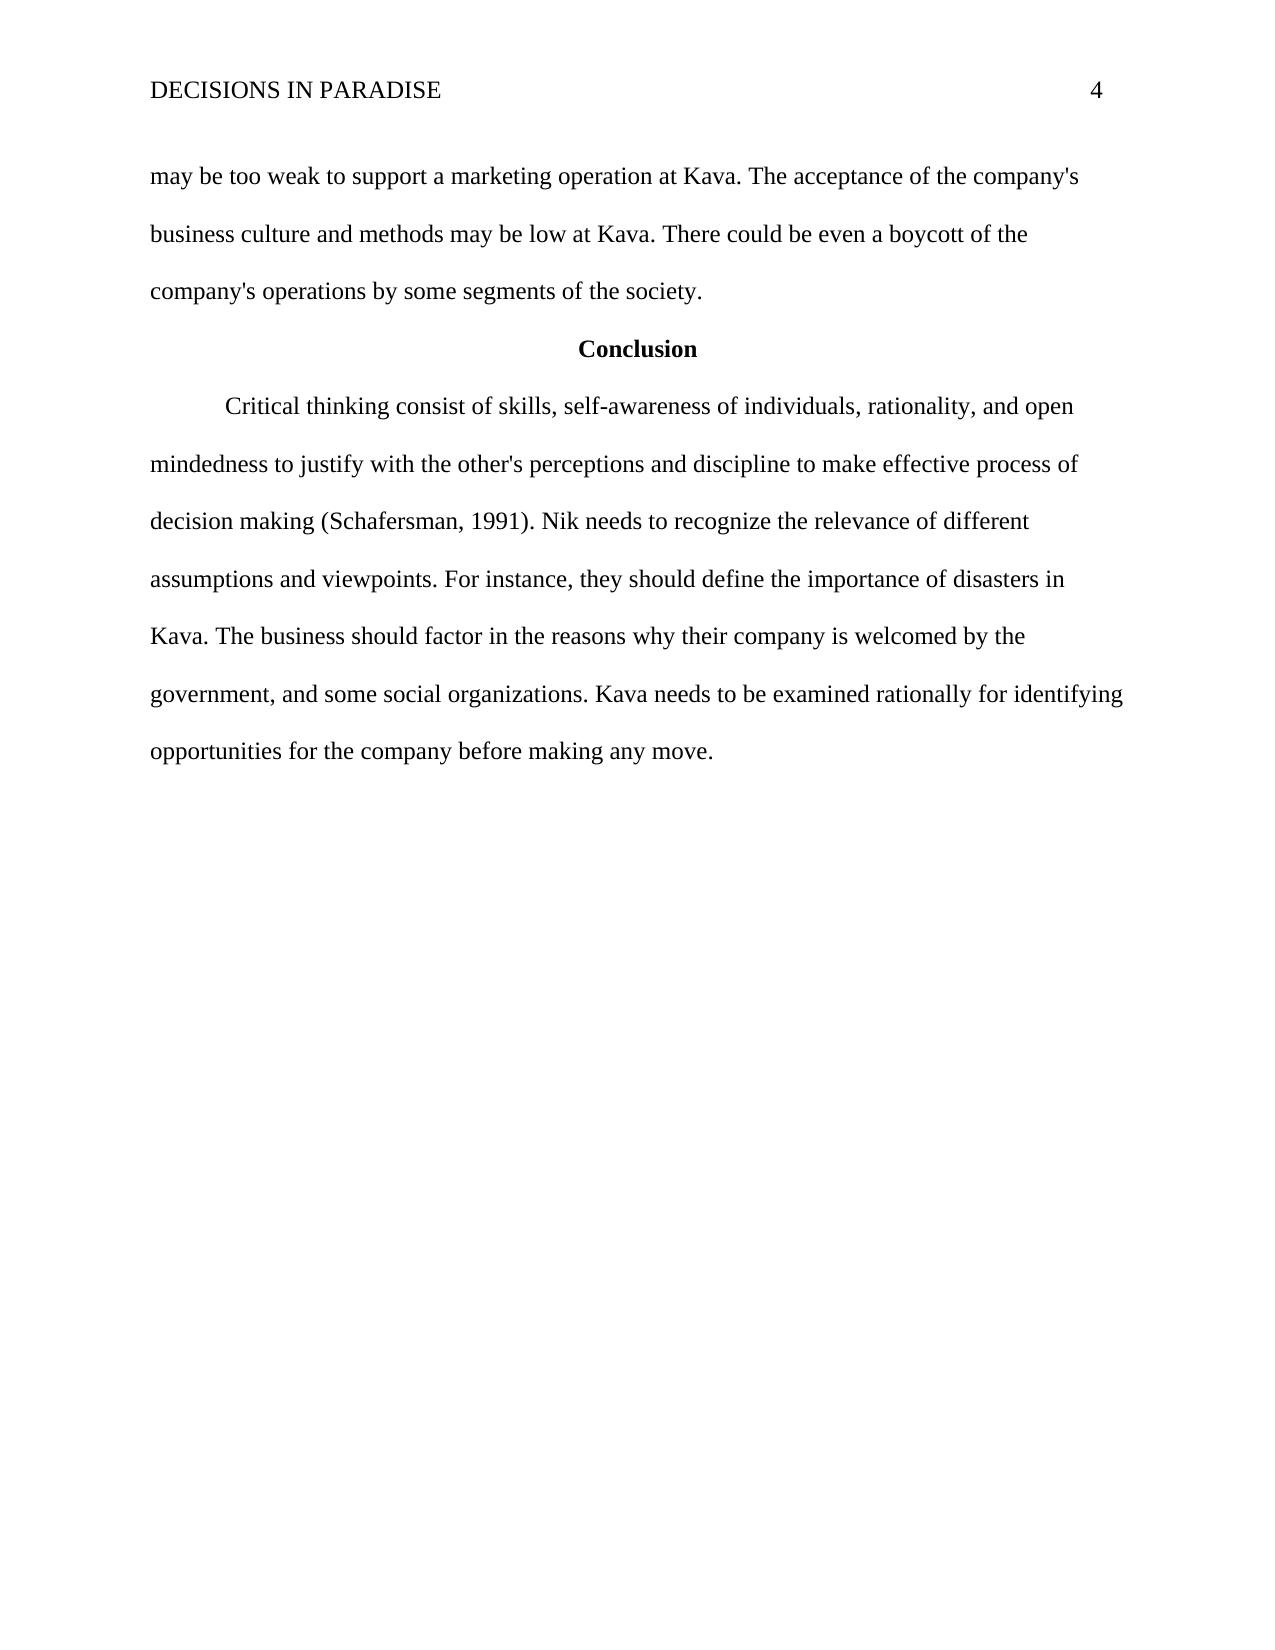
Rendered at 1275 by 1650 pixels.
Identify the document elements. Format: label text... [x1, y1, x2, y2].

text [150, 161, 1125, 305]
text Critical thinking consist of skills, self-awareness of individuals, rationality, and open mindedness to justify with the other's perceptions and discipline to make effective process of decision making (Schafersman, 1991). Nik needs to recognize the relevance of different assumptions and viewpoints. For instance, they should define the importance of disasters in Kava. The business should factor in the reasons why their company is welcomed by the government, and some social organizations. Kava needs to be examined rationally for identifying opportunities for the company before making any move. [150, 391, 1125, 765]
text Conclusion [150, 334, 1125, 362]
